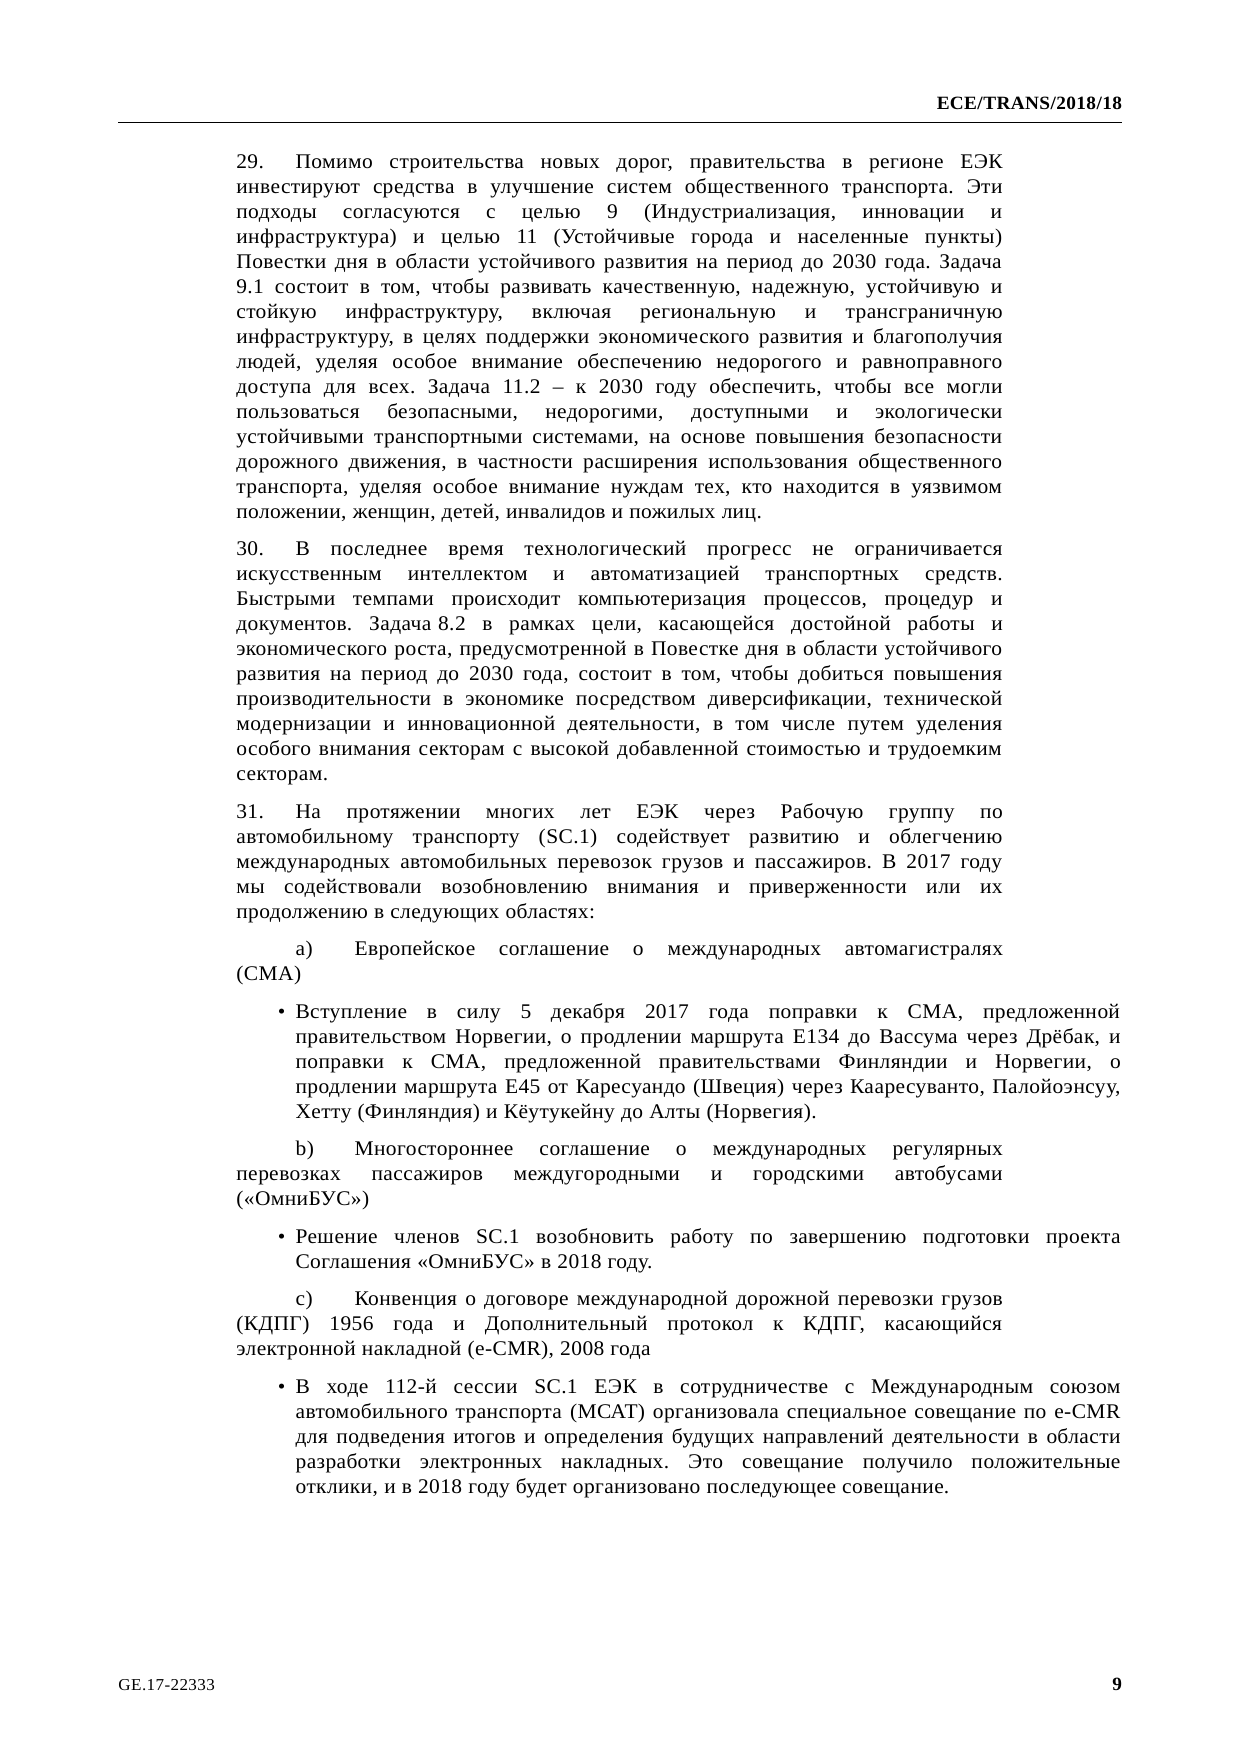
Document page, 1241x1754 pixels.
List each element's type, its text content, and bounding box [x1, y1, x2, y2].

text Вступление в силу 5 декабря 2017 года поправки к СМА, предложенной правительством Норвегии, о продлении маршрута Е134 до Вассума через Дрёбак, и поправки к СМА, предложенной правительствами Финляндии и Норвегии, о продлении маршрута Е45 от Каресуандо (Швеция) через Кааресуванто, Палойоэнсуу, Хетту (Финляндия) и Кёутукейну до Алты (Норвегия). [278, 998, 1122, 1123]
text 29. Помимо строительства новых дорог, правительства в регионе ЕЭК инвестируют средства в улучшение систем общественного транспорта. Эти подходы согласуются с целью 9 (Индустриализация, инновации и инфраструктура) и целью 11 (Устойчивые города и населенные пункты) Повестки дня в области устойчивого развития на период до 2030 года. Задача 9.1 состоит в том, чтобы развивать качественную, надежную, устойчивую и стойкую инфраструктуру, включая региональную и трансграничную инфраструктуру, в целях поддержки экономического развития и благополучия людей, уделяя особое внимание обеспечению недорогого и равноправного доступа для всех. Задача 11.2 – к 2030 году обеспечить, чтобы все могли пользоваться безопасными, недорогими, доступными и экологически устойчивыми транспортными системами, на основе повышения безопасности дорожного движения, в частности расширения использования общественного транспорта, уделяя особое внимание нуждам тех, кто находится в уязвимом положении, женщин, детей, инвалидов и пожилых лиц. [236, 148, 1004, 523]
text c) Конвенция о договоре международной дорожной перевозки грузов (КДПГ) 1956 года и Дополнительный протокол к КДПГ, касающийся электронной накладной (e-CMR), 2008 года [236, 1285, 1004, 1360]
text 30. В последнее время технологический прогресс не ограничивается искусственным интеллектом и автоматизацией транспортных средств. Быстрыми темпами происходит компьютеризация процессов, процедур и документов. Задача 8.2 в рамках цели, касающейся достойной работы и экономического роста, предусмотренной в Повестке дня в области устойчивого развития на период до 2030 года, состоит в том, чтобы добиться повышения производительности в экономике посредством диверсификации, технической модернизации и инновационной деятельности, в том числе путем уделения особого внимания секторам с высокой добавленной стоимостью и трудоемким секторам. [236, 535, 1004, 785]
text Решение членов SC.1 возобновить работу по завершению подготовки проекта Соглашения «ОмниБУС» в 2018 году. [278, 1223, 1122, 1273]
text a) Европейское соглашение о международных автомагистралях (СМА) [236, 935, 1004, 985]
text b) Многостороннее соглашение о международных регулярных перевозках пассажиров междугородными и городскими автобусами («ОмниБУС») [236, 1135, 1004, 1210]
text 31. На протяжении многих лет ЕЭК через Рабочую группу по автомобильному транспорту (SC.1) содействует развитию и облегчению международных автомобильных перевозок грузов и пассажиров. В 2017 году мы содействовали возобновлению внимания и приверженности или их продолжению в следующих областях: [236, 798, 1004, 923]
text В ходе 112-й сессии SC.1 ЕЭК в сотрудничестве с Международным союзом автомобильного транспорта (МСАТ) организовала специальное совещание по e-CMR для подведения итогов и определения будущих направлений деятельности в области разработки электронных накладных. Это совещание получило положительные отклики, и в 2018 году будет организовано последующее совещание. [278, 1373, 1122, 1498]
